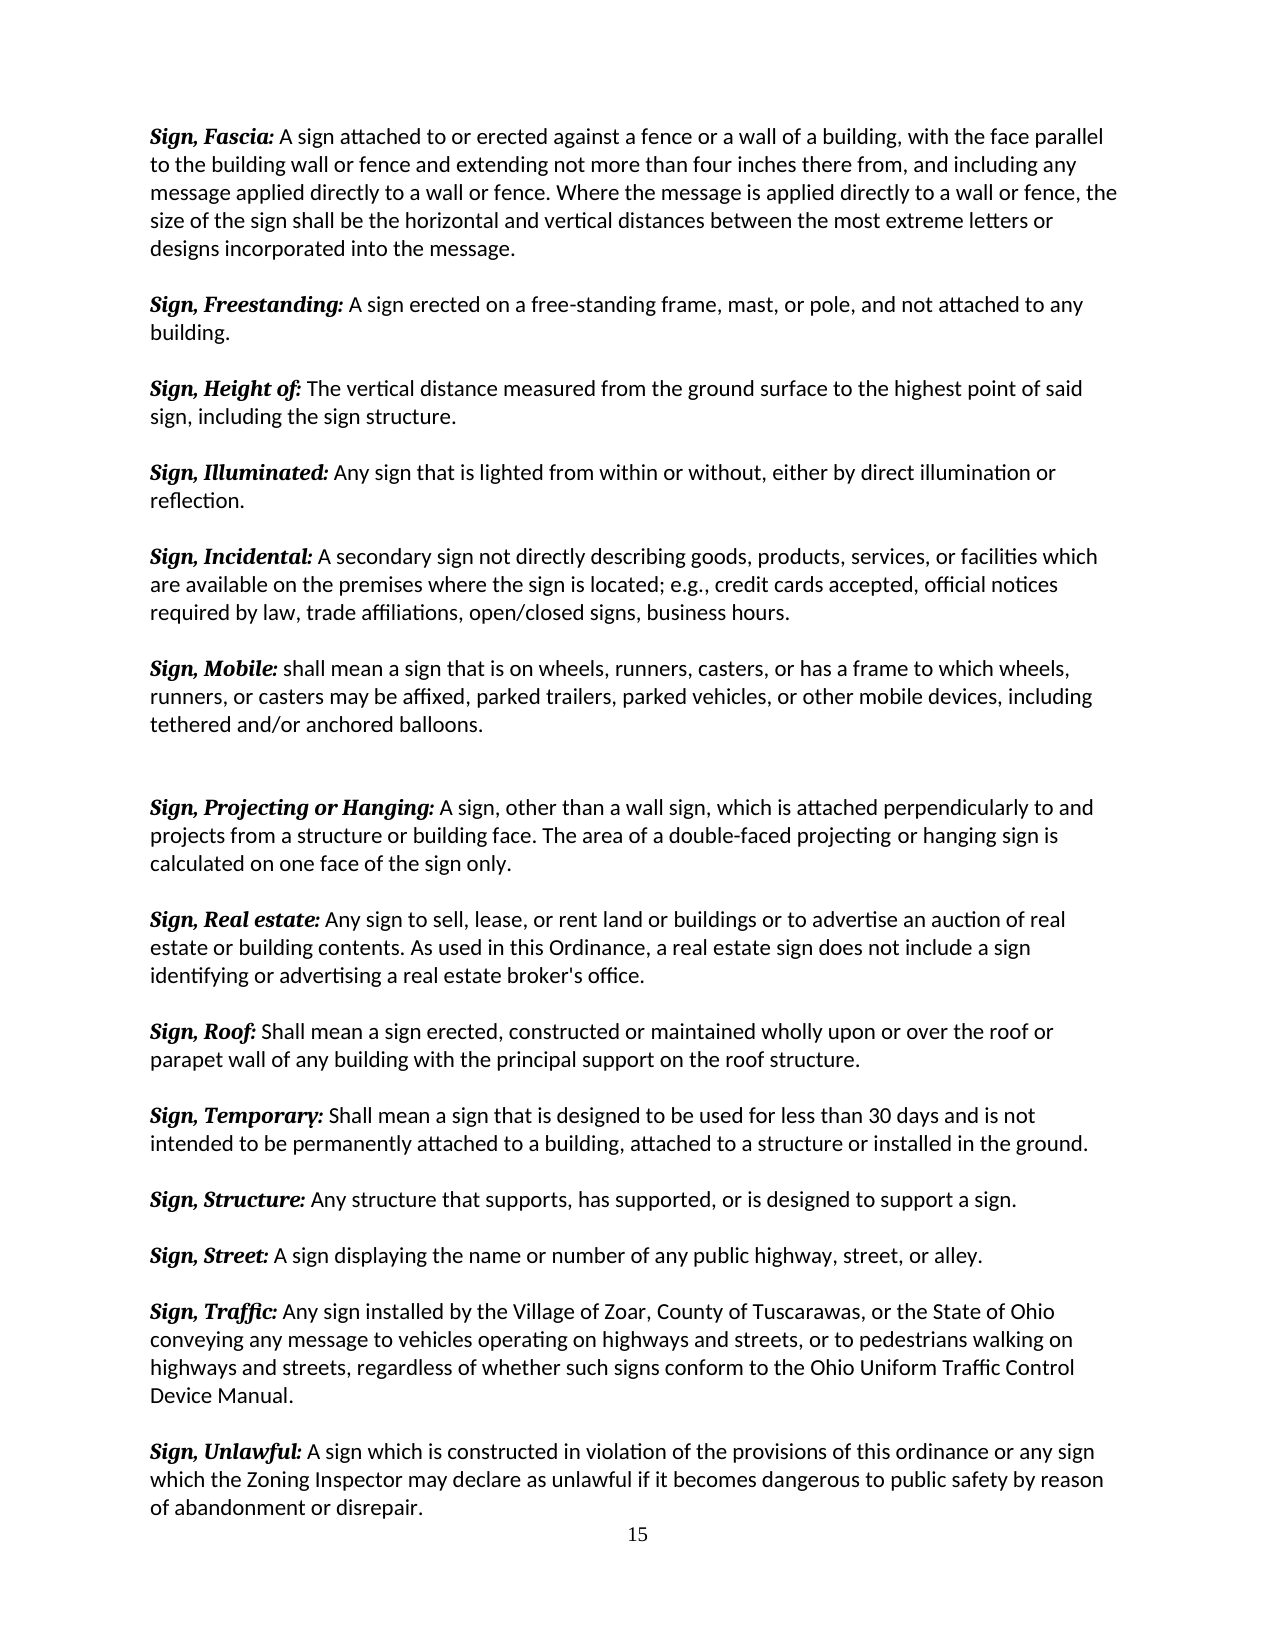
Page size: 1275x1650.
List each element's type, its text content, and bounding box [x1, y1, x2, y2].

subtitle Sign, Projecting or Hanging: A sign, other than a wall sign, which is attached perpendicularly to and projects from a structure or building face. The area of a double-faced projecting or hanging sign is calculated on one face of the sign only. [150, 793, 1125, 877]
subtitle Sign, Fascia: A sign attached to or erected against a fence or a wall of a building, with the face parallel to the building wall or fence and extending not more than four inches there from, and including any message applied directly to a wall or fence. Where the message is applied directly to a wall or fence, the size of the sign shall be the horizontal and vertical distances between the most extreme letters or designs incorporated into the message. [150, 122, 1125, 262]
subtitle Sign, Freestanding: A sign erected on a free-standing frame, mast, or pole, and not attached to any building. [150, 290, 1125, 346]
subtitle Sign, Traffic: Any sign installed by the Village of Zoar, County of Tuscarawas, or the State of Ohio conveying any message to vehicles operating on highways and streets, or to pedestrians walking on highways and streets, regardless of whether such signs conform to the Ohio Uniform Traffic Control Device Manual. [150, 1297, 1125, 1409]
subtitle Sign, Incidental: A secondary sign not directly describing goods, products, services, or facilities which are available on the premises where the sign is located; e.g., credit cards accepted, official notices required by law, trade affiliations, open/closed signs, business hours. [150, 542, 1125, 626]
subtitle Sign, Mobile: shall mean a sign that is on wheels, runners, casters, or has a frame to which wheels, runners, or casters may be affixed, parked trailers, parked vehicles, or other mobile devices, including tethered and/or anchored balloons. [150, 654, 1125, 738]
subtitle Sign, Structure: Any structure that supports, has supported, or is designed to support a sign. [150, 1185, 1125, 1213]
subtitle Sign, Roof: Shall mean a sign erected, constructed or maintained wholly upon or over the roof or parapet wall of any building with the principal support on the roof structure. [150, 1017, 1125, 1073]
subtitle Sign, Unlawful: A sign which is constructed in violation of the provisions of this ordinance or any sign which the Zoning Inspector may declare as unlawful if it becomes dangerous to public safety by reason of abandonment or disrepair. [150, 1437, 1125, 1521]
subtitle Sign, Real estate: Any sign to sell, lease, or rent land or buildings or to advertise an auction of real estate or building contents. As used in this Ordinance, a real estate sign does not include a sign identifying or advertising a real estate broker's office. [150, 905, 1125, 989]
subtitle Sign, Illuminated: Any sign that is lighted from within or without, either by direct illumination or reflection. [150, 458, 1125, 514]
subtitle Sign, Street: A sign displaying the name or number of any public highway, street, or alley. [150, 1241, 1125, 1269]
subtitle Sign, Temporary: Shall mean a sign that is designed to be used for less than 30 days and is not intended to be permanently attached to a building, attached to a structure or installed in the ground. [150, 1101, 1125, 1157]
subtitle Sign, Height of: The vertical distance measured from the ground surface to the highest point of said sign, including the sign structure. [150, 374, 1125, 430]
